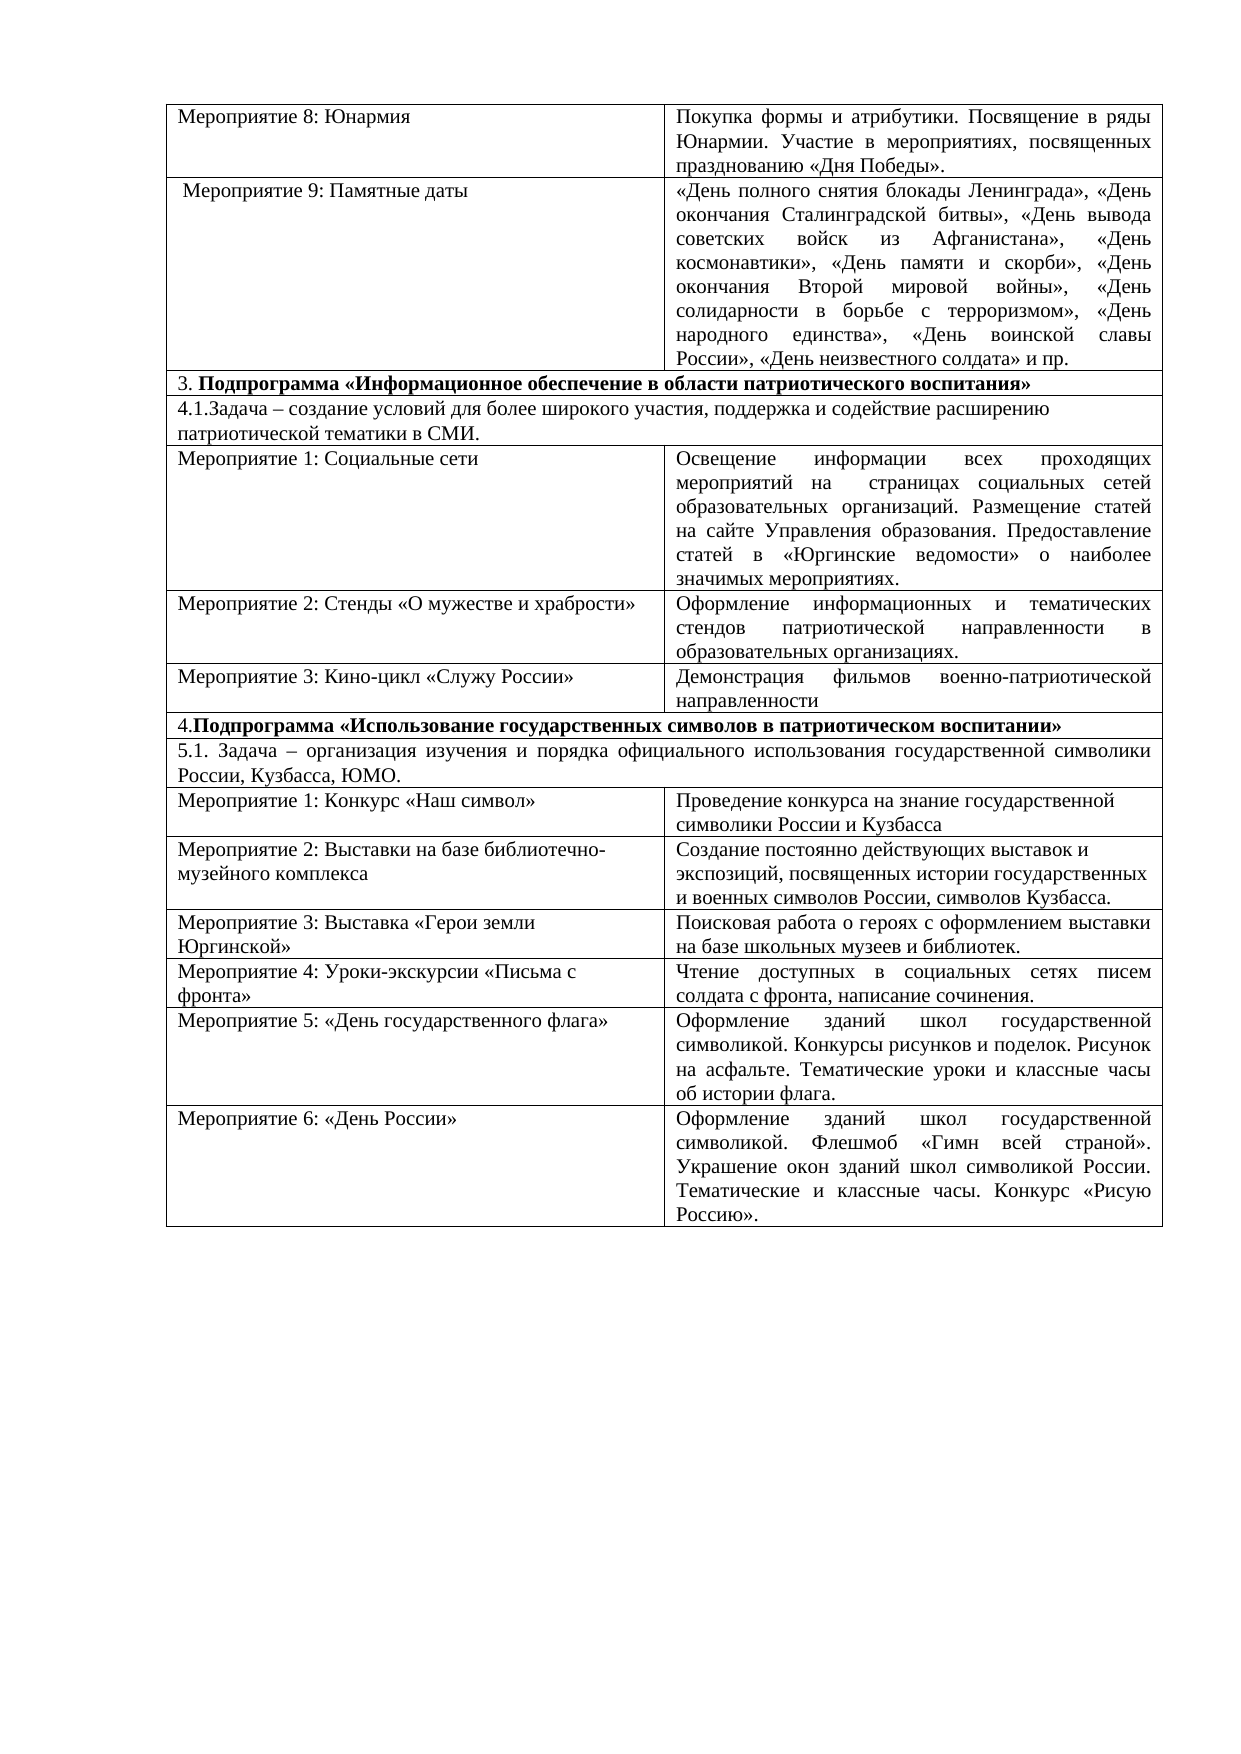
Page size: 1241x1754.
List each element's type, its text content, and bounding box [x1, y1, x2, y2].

table_cell Поисковая работа о героях с оформлением выставки на базе школьных музеев и библиотек. [665, 910, 1162, 958]
table_cell Мероприятие 2: Выставки на базе библиотечно-музейного комплекса [167, 837, 664, 909]
table_cell Мероприятие 4: Уроки-экскурсии «Письма с фронта» [167, 959, 664, 1007]
table_cell Освещение информации всех проходящих мероприятий на страницах социальных сетей образовательных организаций. Размещение статей на сайте Управления образования. Предоставление статей в «Юргинские ведомости» о наиболее значимых мероприятиях. [665, 446, 1162, 590]
table_cell Создание постоянно действующих выставок и экспозиций, посвященных истории государственных и военных символов России, символов Кузбасса. [665, 837, 1162, 909]
table_cell Чтение доступных в социальных сетях писем солдата с фронта, написание сочинения. [665, 959, 1162, 1007]
table_cell Покупка формы и атрибутики. Посвящение в ряды Юнармии. Участие в мероприятиях, посвященных празднованию «Дня Победы». [665, 105, 1162, 177]
table_cell Оформление зданий школ государственной символикой. Конкурсы рисунков и поделок. Рисунок на асфальте. Тематические уроки и классные часы об истории флага. [665, 1008, 1162, 1104]
table_cell Мероприятие 6: «День России» [167, 1106, 664, 1226]
table_cell Мероприятие 8: Юнармия [167, 105, 664, 177]
table_cell Демонстрация фильмов военно-патриотической направленности [665, 664, 1162, 712]
table_cell Мероприятие 9: Памятные даты [167, 178, 664, 370]
table_cell Мероприятие 3: Кино-цикл «Служу России» [167, 664, 664, 712]
table_cell Мероприятие 3: Выставка «Герои земли Юргинской» [167, 910, 664, 958]
table_cell Мероприятие 1: Социальные сети [167, 446, 664, 590]
table_cell 4.1.Задача – создание условий для более широкого участия, поддержка и содействие расширению патриотической тематики в СМИ. [167, 396, 1162, 444]
table_cell Проведение конкурса на знание государственной символики России и Кузбасса [665, 788, 1162, 836]
table_cell Мероприятие 2: Стенды «О мужестве и храбрости» [167, 591, 664, 663]
table_cell 3. Подпрограмма «Информационное обеспечение в области патриотического воспитания» [167, 371, 1162, 395]
table_cell Мероприятие 5: «День государственного флага» [167, 1008, 664, 1104]
table_cell 4.Подпрограмма «Использование государственных символов в патриотическом воспитании» [167, 713, 1162, 737]
table_cell Мероприятие 1: Конкурс «Наш символ» [167, 788, 664, 836]
table_cell Оформление зданий школ государственной символикой. Флешмоб «Гимн всей страной». Украшение окон зданий школ символикой России. Тематические и классные часы. Конкурс «Рисую Россию». [665, 1106, 1162, 1226]
table_cell 5.1. Задача – организация изучения и порядка официального использования государственной символики России, Кузбасса, ЮМО. [167, 739, 1162, 787]
table_cell Оформление информационных и тематических стендов патриотической направленности в образовательных организациях. [665, 591, 1162, 663]
table_cell «День полного снятия блокады Ленинграда», «День окончания Сталинградской битвы», «День вывода советских войск из Афганистана», «День космонавтики», «День памяти и скорби», «День окончания Второй мировой войны», «День солидарности в борьбе с терроризмом», «День народного единства», «День воинской славы России», «День неизвестного солдата» и пр. [665, 178, 1162, 370]
